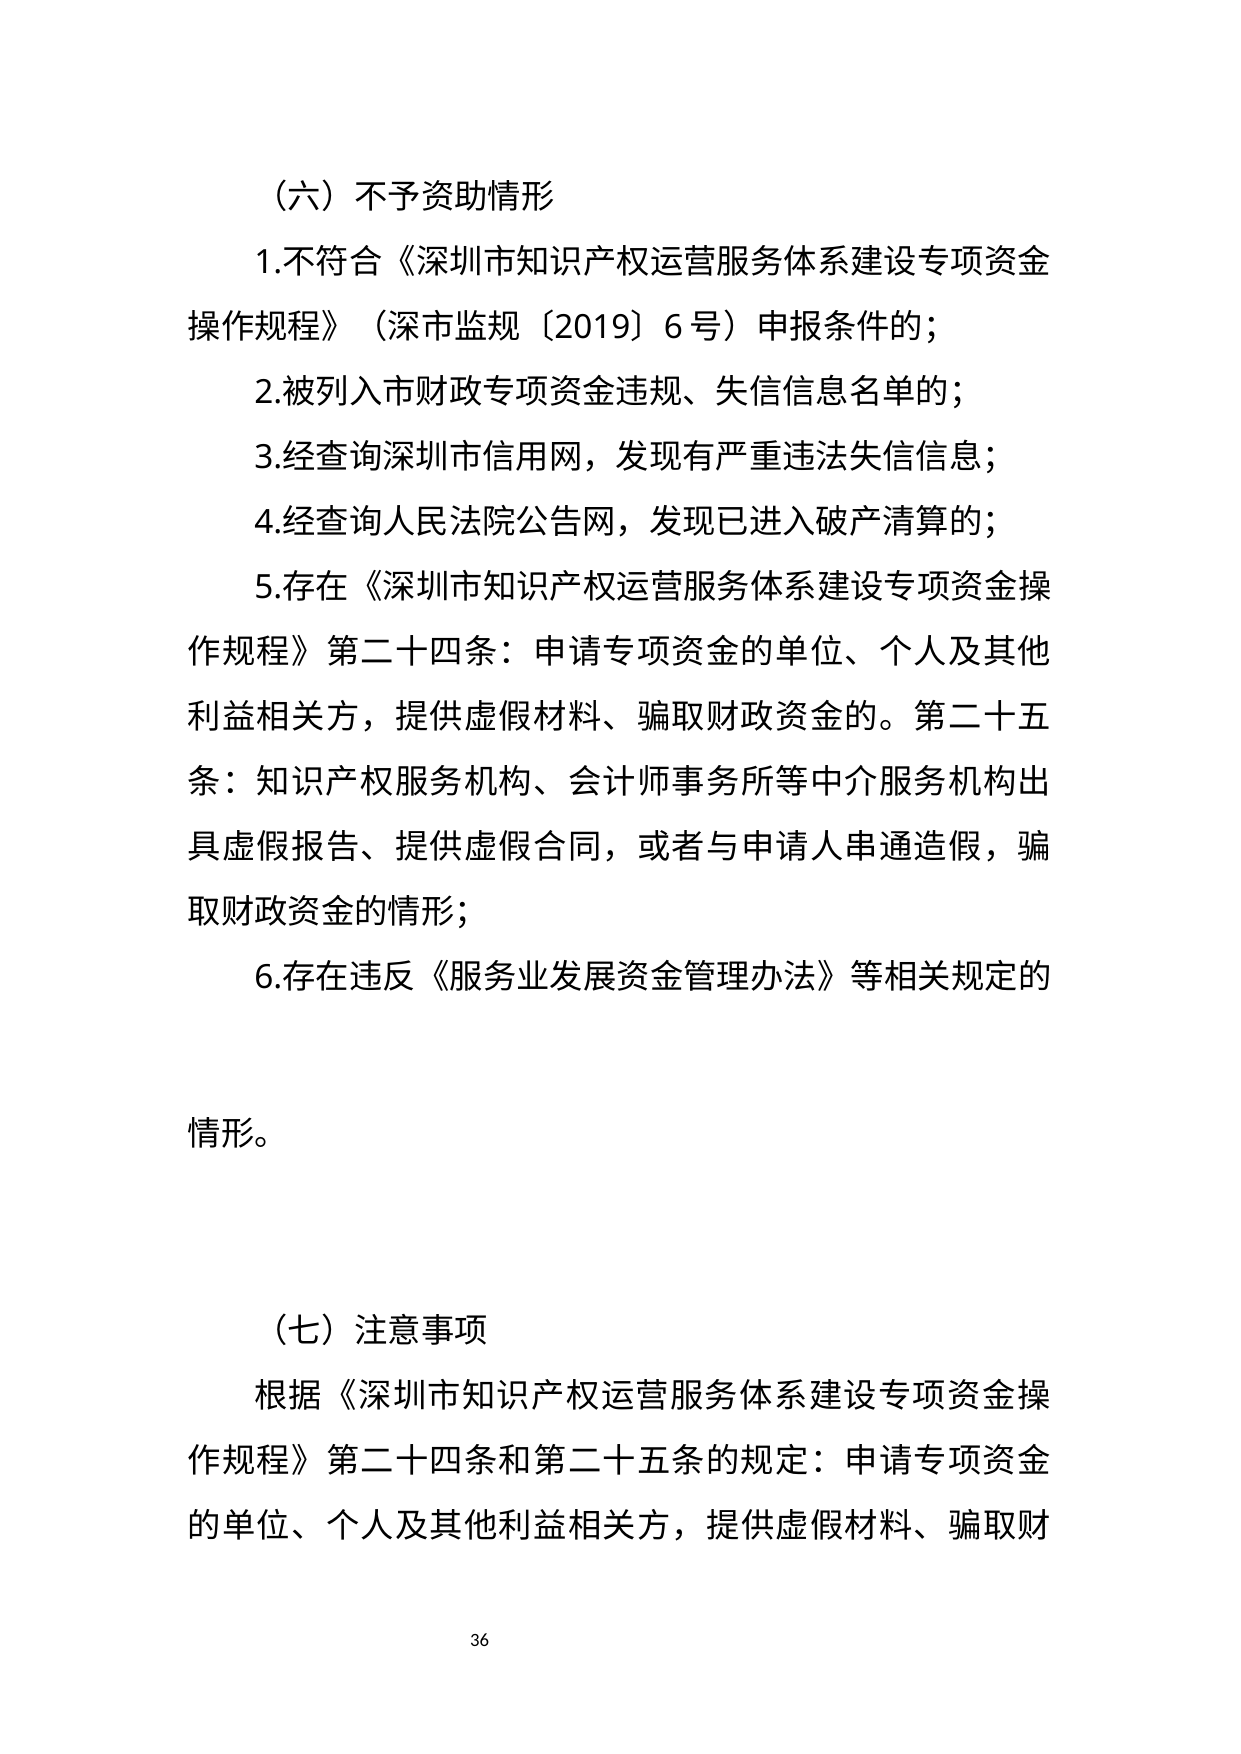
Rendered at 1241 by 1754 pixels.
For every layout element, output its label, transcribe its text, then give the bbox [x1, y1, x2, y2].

subtitle 3.经查询深圳市信用网，发现有严重违法失信信息； [187, 422, 1053, 487]
subtitle （六）不予资助情形 [187, 162, 1053, 227]
subtitle 1.不符合《深圳市知识产权运营服务体系建设专项资金操作规程》（深市监规〔2019〕6号）申报条件的； [187, 227, 1053, 357]
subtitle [187, 1360, 1053, 1555]
subtitle （七）注意事项 [187, 1295, 1053, 1360]
subtitle 6.存在违反《服务业发展资金管理办法》等相关规定的情形。 [187, 942, 1053, 1163]
subtitle 4.经查询人民法院公告网，发现已进入破产清算的； [187, 487, 1053, 552]
subtitle 5.存在《深圳市知识产权运营服务体系建设专项资金操作规程》第二十四条：申请专项资金的单位、个人及其他利益相关方，提供虚假材料、骗取财政资金的。第二十五条：知识产权服务机构、会计师事务所等中介服务机构出具虚假报告、提供虚假合同，或者与申请人串通造假，骗取财政资金的情形； [187, 552, 1053, 942]
subtitle 2.被列入市财政专项资金违规、失信信息名单的； [187, 357, 1053, 422]
